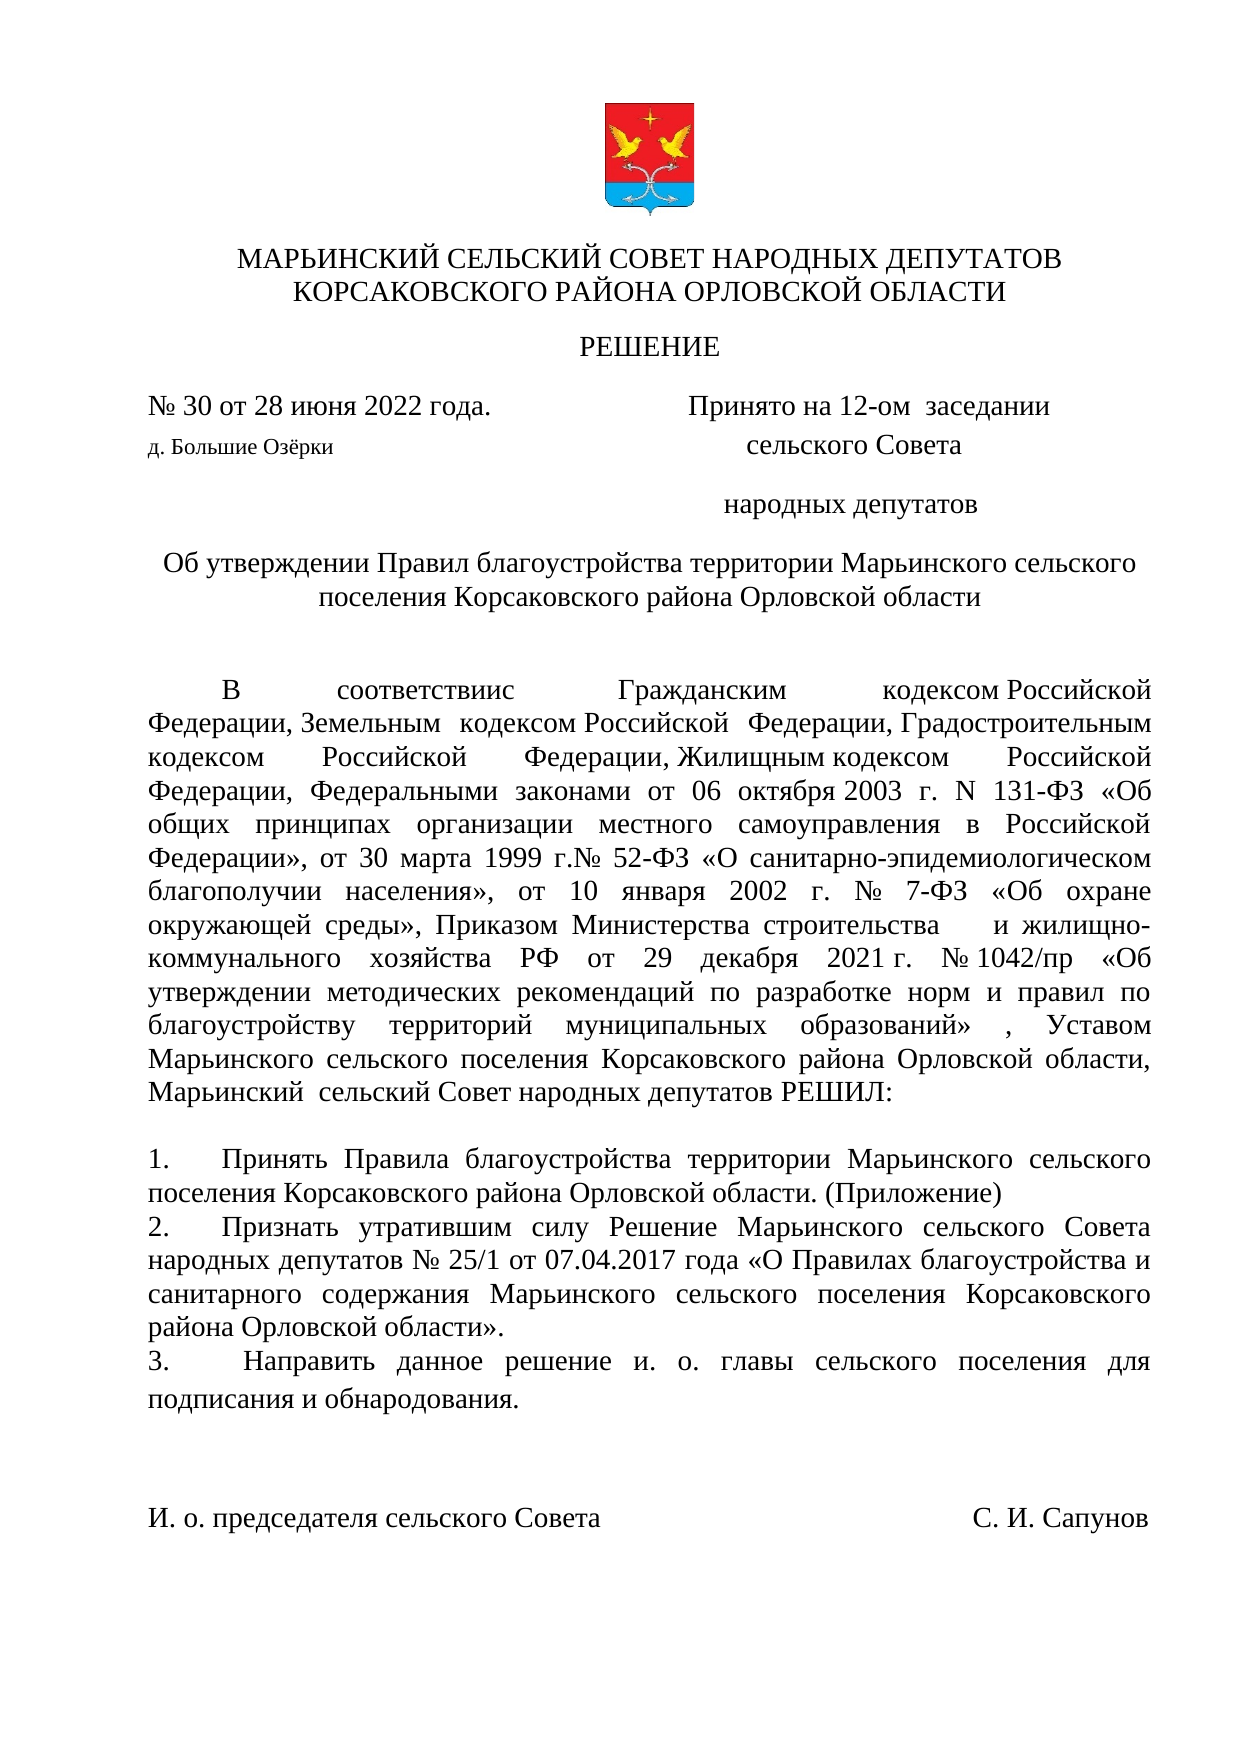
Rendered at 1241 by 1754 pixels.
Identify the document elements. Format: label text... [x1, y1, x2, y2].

picture [605, 200, 695, 216]
text РЕШЕНИЕ [148, 329, 1152, 362]
text Об утверждении Правил благоустройства территории Марьинского сельского поселения Корсаковского района Орловской области [148, 546, 1152, 613]
text В соответствиис Гражданским кодексом Российской Федерации, Земельным кодексом Российской Федерации, Градостроительным кодексом Российской Федерации, Жилищным кодексом Российской Федерации, Федеральными законами от 06 октября 2003 г. N 131-ФЗ «Об общих принципах организации местного самоуправления в Российской Федерации», от 30 марта 1999 г.№ 52-ФЗ «О санитарно-эпидемиологическом благополучии населения», от 10 января 2002 г. № 7-ФЗ «Об охране окружающей среды», Приказом Министерства строительства и жилищно-коммунального хозяйства РФ от 29 декабря 2021 г. № 1042/пр «Об утверждении методических рекомендаций по разработке норм и правил по благоустройству территорий муниципальных образований» , Уставом Марьинского сельского поселения Корсаковского района Орловской области, Марьинский сельский Совет народных депутатов РЕШИЛ: [148, 1007, 1152, 1108]
list Направить данное решение и. о. главы сельского поселения для подписания и обнародования. [148, 1343, 1152, 1415]
list Принять Правила благоустройства территории Марьинского сельского поселения Корсаковского района Орловской области. (Приложение) [148, 1142, 1152, 1209]
text народных депутатов [148, 486, 1152, 520]
picture [605, 103, 695, 203]
text № 30 от 28 июня 2022 года. Принято на 12-ом заседании д. Большие Озёрки сельского Совета [148, 388, 1152, 460]
text И. о. председателя сельского Совета С. И. Сапунов [148, 1500, 1152, 1534]
text В соответствиис Гражданским кодексом Российской Федерации, Земельным кодексом Российской Федерации, Градостроительным кодексом Российской Федерации, Жилищным кодексом Российской Федерации, Федеральными законами от 06 октября 2003 г. N 131-ФЗ «Об общих принципах организации местного самоуправления в Российской Федерации», от 30 марта 1999 г.№ 52-ФЗ «О санитарно-эпидемиологическом благополучии населения», от 10 января 2002 г. № 7-ФЗ «Об охране окружающей среды», Приказом Министерства строительства и жилищно-коммунального хозяйства РФ от 29 декабря 2021 г. № 1042/пр «Об утверждении методических рекомендаций по разработке норм и правил по благоустройству территорий муниципальных образований» , Уставом Марьинского сельского поселения Корсаковского района Орловской области, Марьинский сельский Совет народных депутатов РЕШИЛ: [148, 672, 1152, 940]
text МАРЬИНСКИЙ СЕЛЬСКИЙ СОВЕТ НАРОДНЫХ ДЕПУТАТОВ КОРСАКОВСКОГО РАЙОНА ОРЛОВСКОЙ ОБЛАСТИ [148, 241, 1152, 308]
list Признать утратившим силу Решение Марьинского сельского Совета народных депутатов № 25/1 от 07.04.2017 года «О Правилах благоустройства и санитарного содержания Марьинского сельского поселения Корсаковского района Орловской области». [148, 1209, 1152, 1343]
